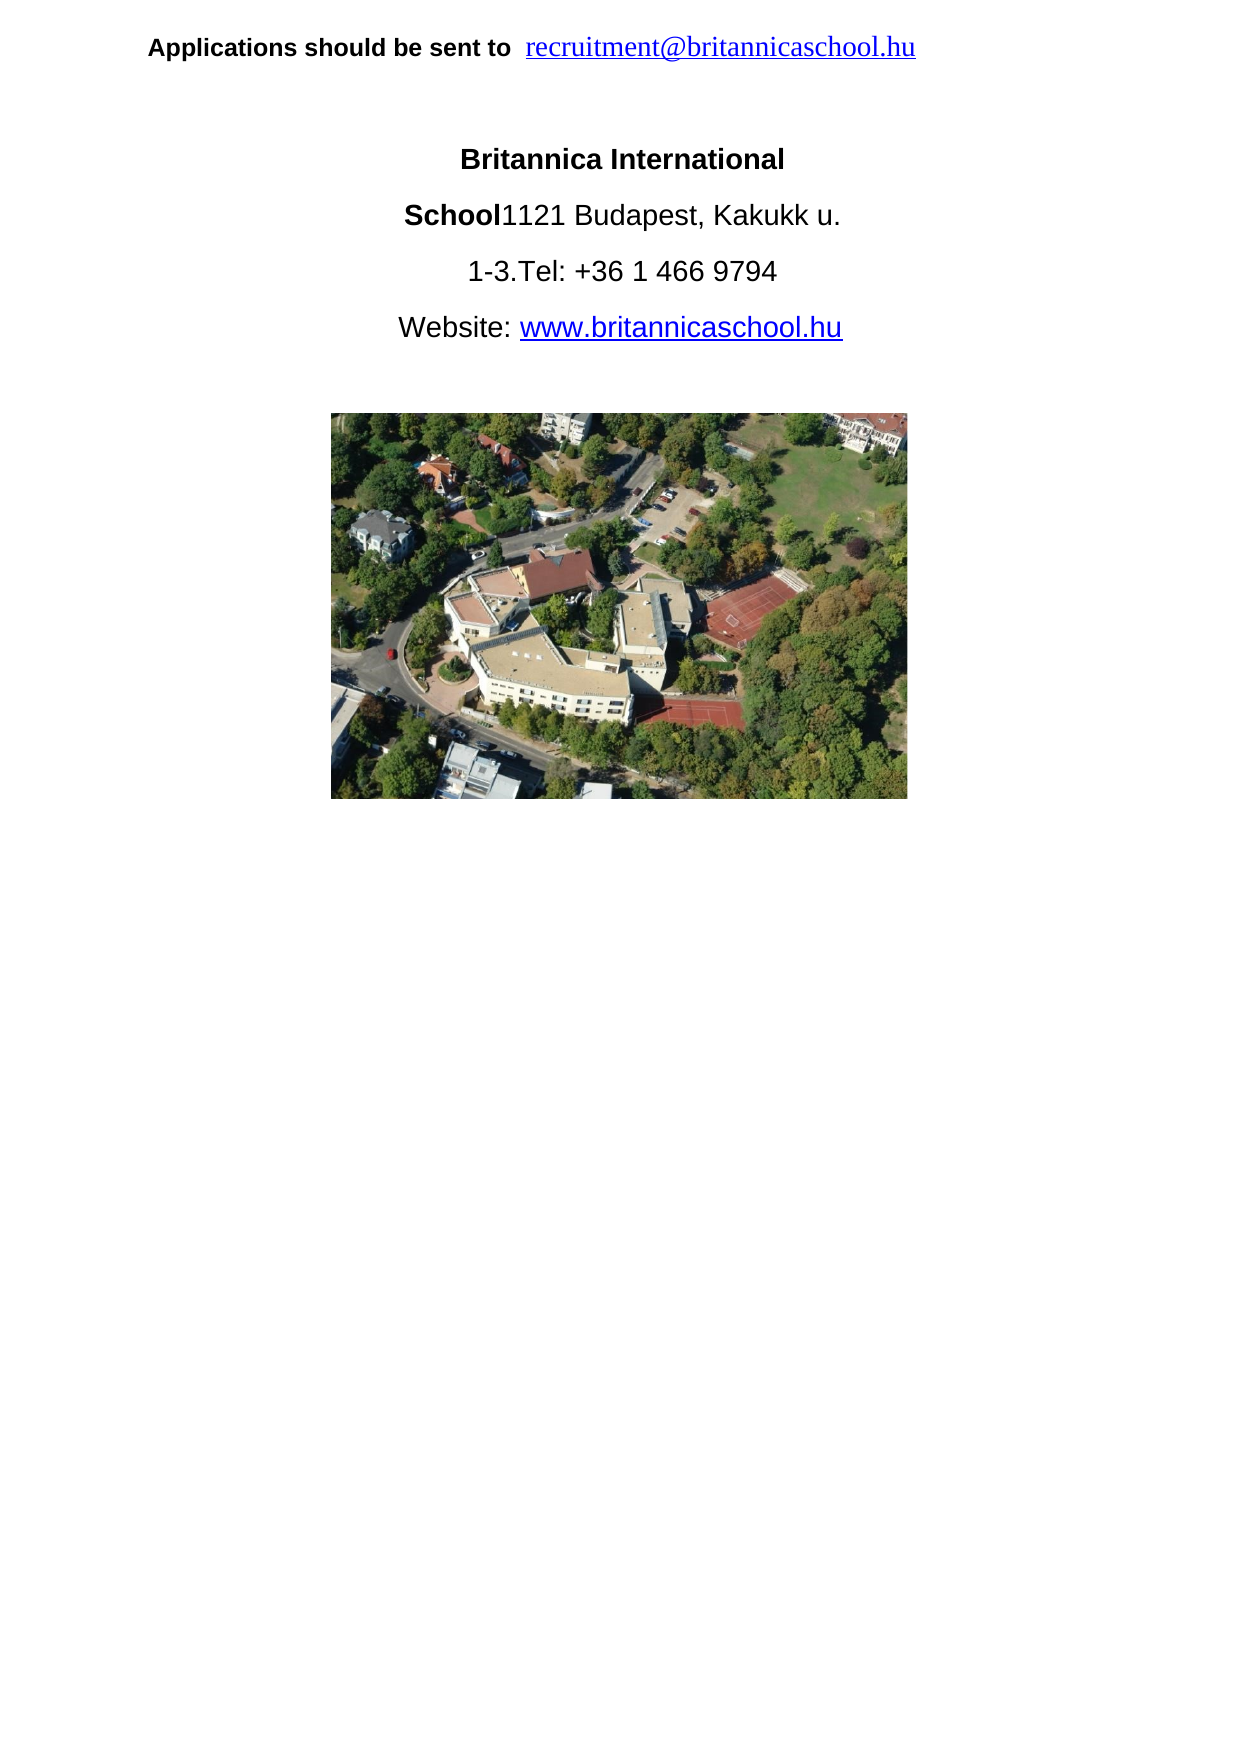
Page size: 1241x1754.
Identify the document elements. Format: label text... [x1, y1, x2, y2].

picture [331, 413, 908, 799]
text Website: www.britannicaschool.hu [147, 310, 1093, 344]
text Britannica International School1121 Budapest, Kakukk u. 1-3.Tel: +36 1 466 9794 [396, 142, 849, 288]
subtitle Applications should be sent to recruitment@britannicaschool.hu [147, 29, 1093, 62]
